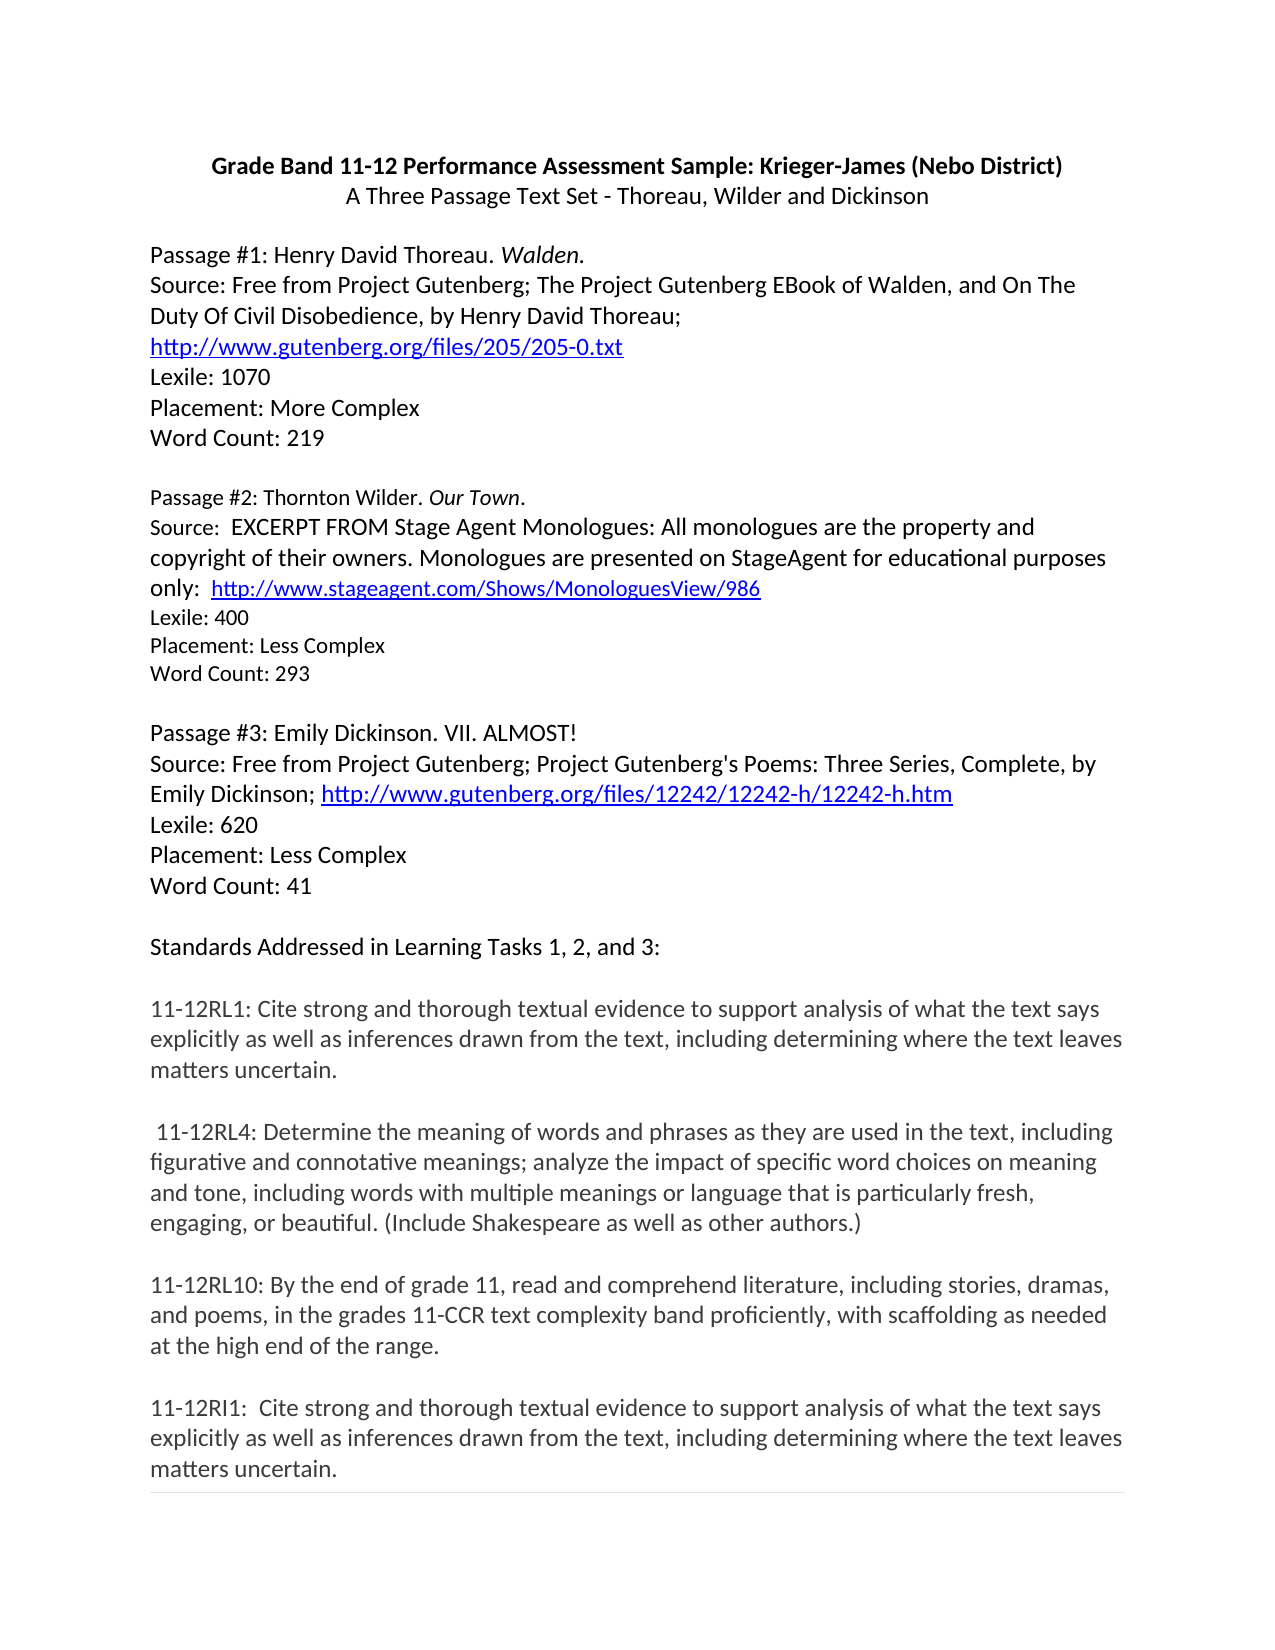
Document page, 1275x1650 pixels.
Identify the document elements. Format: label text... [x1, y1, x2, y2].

text http://www.gutenberg.org/files/205/205-0.txt [150, 331, 1125, 361]
text Source: Free from Project Gutenberg; The Project Gutenberg EBook of Walden, and On The Duty Of Civil Disobedience, by Henry David Thoreau; [150, 269, 1125, 331]
text Word Count: 219 [150, 422, 1125, 453]
text Passage #1: Henry David Thoreau. Walden. [150, 239, 1125, 269]
text Lexile: 1070 [150, 361, 1125, 392]
text Source: Free from Project Gutenberg; Project Gutenberg's Poems: Three Series, Complete, by Emily Dickinson; http://www.gutenberg.org/files/12242/12242-h/12242-h.htm [150, 748, 1125, 809]
text Source: EXCERPT FROM Stage Agent Monologues: All monologues are the property and copyright of their owners. Monologues are presented on StageAgent for educational purposes only: http://www.stageagent.com/Shows/MonologuesView/986 [150, 511, 1125, 603]
text Passage #3: Emily Dickinson. VII. ALMOST! [150, 717, 1125, 748]
text Placement: Less Complex [150, 839, 1125, 870]
text A Three Passage Text Set - Thoreau, Wilder and Dickinson [150, 181, 1125, 211]
text 11-12RI1: Cite strong and thorough textual evidence to support analysis of what the text says explicitly as well as inferences drawn from the text, including determining where the text leaves matters uncertain. [150, 1392, 1125, 1492]
text 11-12RL1: Cite strong and thorough textual evidence to support analysis of what the text says explicitly as well as inferences drawn from the text, including determining where the text leaves matters uncertain. [150, 993, 1125, 1084]
text Placement: More Complex [150, 392, 1125, 422]
text Standards Addressed in Learning Tasks 1, 2, and 3: [150, 931, 1125, 962]
text 11-12RL10: By the end of grade 11, read and comprehend literature, including stories, dramas, and poems, in the grades 11-CCR text complexity band proficiently, with scaffolding as needed at the high end of the range. [150, 1269, 1125, 1361]
text Placement: Less Complex [150, 631, 1125, 659]
text Word Count: 293 [150, 659, 1125, 687]
text 11-12RL4: Determine the meaning of words and phrases as they are used in the text, including figurative and connotative meanings; analyze the impact of specific word choices on meaning and tone, including words with multiple meanings or language that is particularly fresh, engaging, or beautiful. (Include Shakespeare as well as other authors.) [862, 1116, 1125, 1238]
text Lexile: 620 [150, 809, 1125, 839]
text Lexile: 400 [150, 603, 1125, 631]
text Grade Band 11-12 Performance Assessment Sample: Krieger-James (Nebo District) [150, 150, 1125, 181]
text Passage #2: Thornton Wilder. Our Town. [150, 483, 1125, 511]
text Word Count: 41 [150, 870, 1125, 901]
